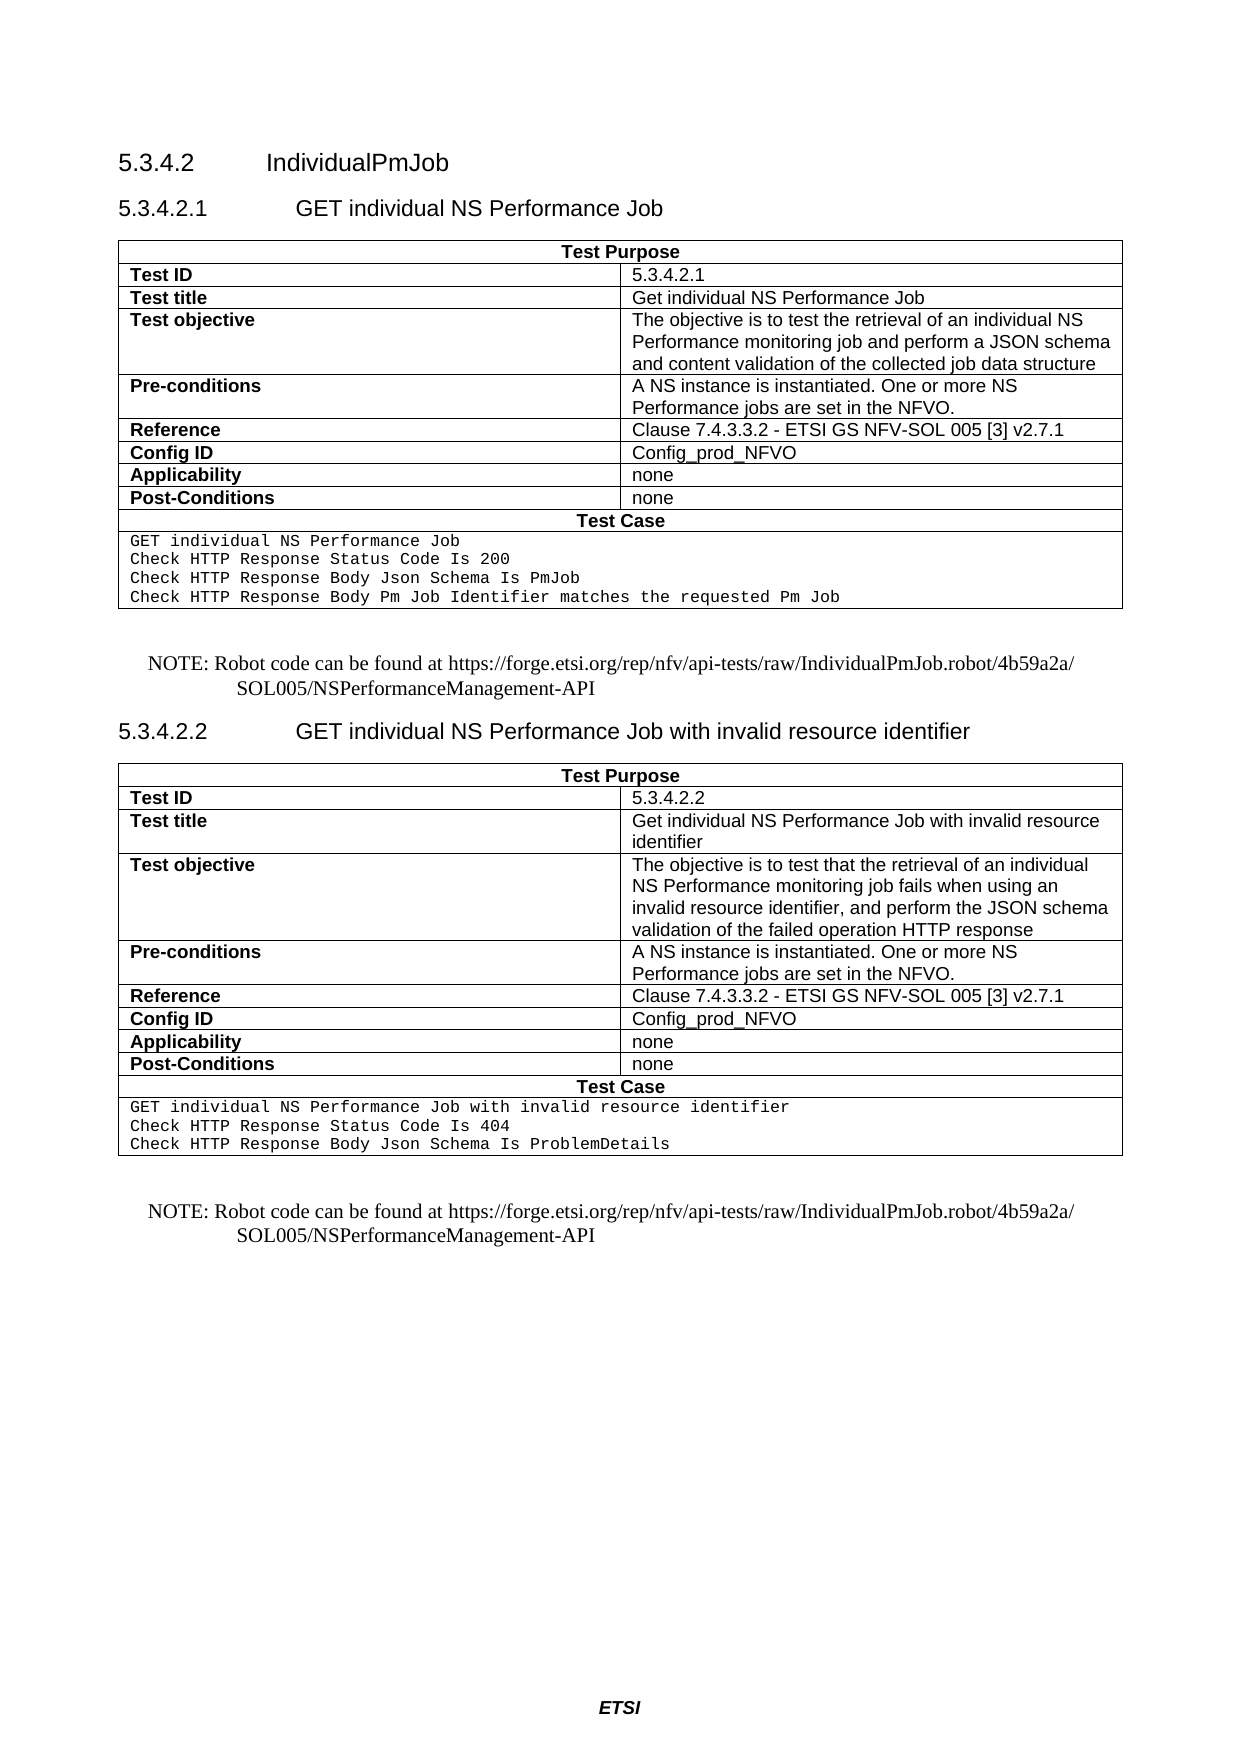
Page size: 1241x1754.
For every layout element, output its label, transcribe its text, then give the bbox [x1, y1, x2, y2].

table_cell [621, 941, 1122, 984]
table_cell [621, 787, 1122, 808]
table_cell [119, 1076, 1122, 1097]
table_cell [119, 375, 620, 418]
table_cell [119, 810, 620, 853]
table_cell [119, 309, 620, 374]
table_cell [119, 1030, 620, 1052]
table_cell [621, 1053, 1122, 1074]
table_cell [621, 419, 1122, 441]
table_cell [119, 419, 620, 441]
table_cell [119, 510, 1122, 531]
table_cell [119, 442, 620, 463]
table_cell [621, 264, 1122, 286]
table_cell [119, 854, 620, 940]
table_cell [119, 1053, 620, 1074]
text NOTE: Robot code can be found at https://forge.etsi.org/rep/nfv/api-tests/raw/IndividualPmJob.robot/4b59a2a/SOL005/NSPerformanceManagement-API [148, 1199, 1122, 1247]
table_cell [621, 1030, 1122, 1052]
subtitle 5.3.4.2 IndividualPmJob [118, 148, 1122, 176]
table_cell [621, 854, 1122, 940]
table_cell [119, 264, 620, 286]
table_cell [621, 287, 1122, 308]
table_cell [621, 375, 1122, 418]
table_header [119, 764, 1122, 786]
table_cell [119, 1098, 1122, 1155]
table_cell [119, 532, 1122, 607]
text NOTE: Robot code can be found at https://forge.etsi.org/rep/nfv/api-tests/raw/IndividualPmJob.robot/4b59a2a/SOL005/NSPerformanceManagement-API [148, 651, 1122, 699]
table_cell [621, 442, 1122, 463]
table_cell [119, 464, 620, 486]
subtitle 5.3.4.2.2 GET individual NS Performance Job with invalid resource identifier [118, 718, 1122, 744]
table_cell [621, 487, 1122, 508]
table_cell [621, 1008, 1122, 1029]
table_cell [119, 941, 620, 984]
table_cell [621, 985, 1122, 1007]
subtitle 5.3.4.2.1 GET individual NS Performance Job [118, 195, 1122, 222]
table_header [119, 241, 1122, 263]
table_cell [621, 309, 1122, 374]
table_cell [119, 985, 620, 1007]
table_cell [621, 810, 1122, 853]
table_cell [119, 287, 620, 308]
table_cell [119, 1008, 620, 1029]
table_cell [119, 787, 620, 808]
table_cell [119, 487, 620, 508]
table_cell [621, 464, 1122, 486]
